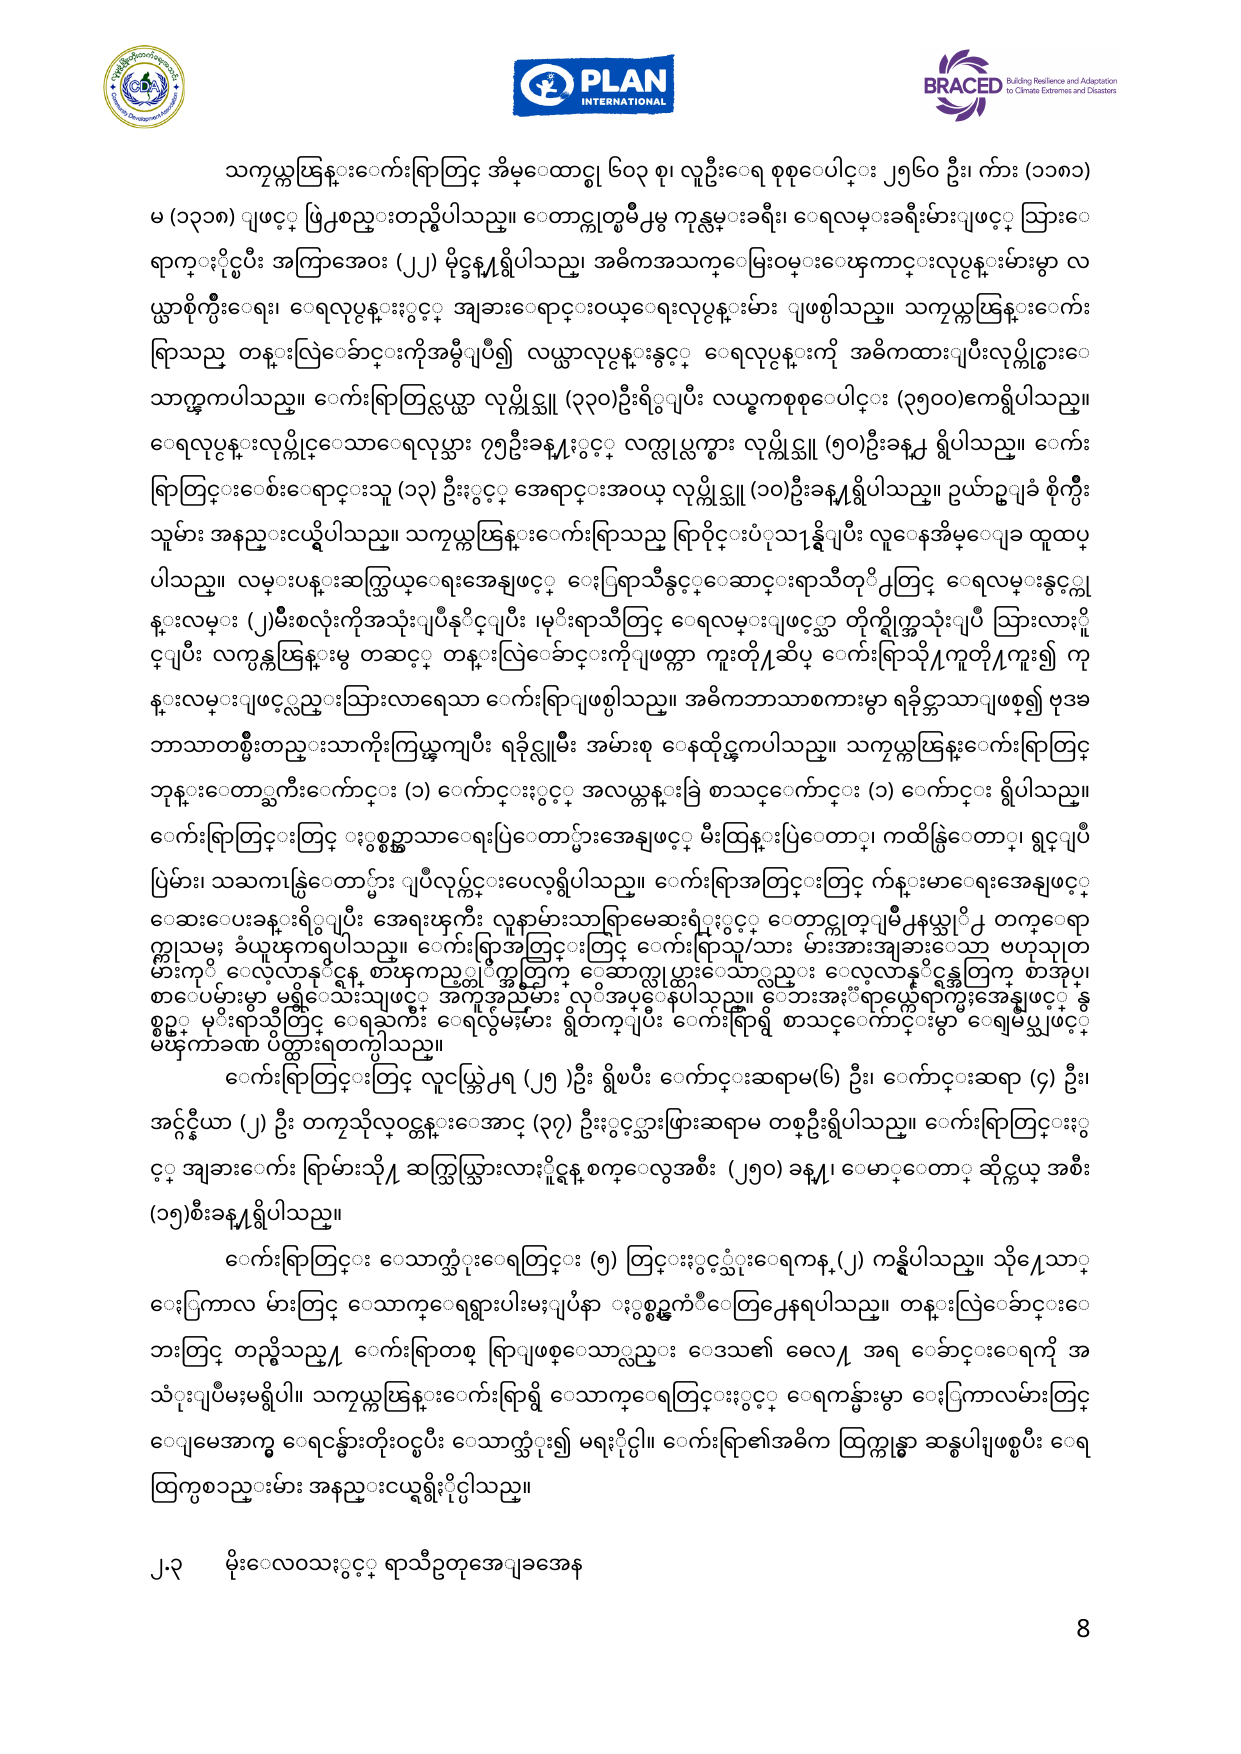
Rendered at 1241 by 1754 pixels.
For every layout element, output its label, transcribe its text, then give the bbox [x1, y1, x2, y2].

text သကၠယ္ကၽြန္းေက်းရြာတြင္ အိမ္ေထာင္စု ၆၀၃ စု၊ လူဦးေရ စုစုေပါင္း ၂၅၆၀ ဦး၊ က်ား (၁၁၈၁) မ (၁၃၁၈) ျဖင့္ ဖြဲ႕စည္းတည္ရွိပါသည္။ ေတာင္ကုတ္ၿမိဳ႕မွ ကုန္လမ္းခရီး၊ ေရလမ္းခရီးမ်ားျဖင့္ သြားေရာက္ႏိုင္ၿပီး အကြာအေဝး (၂၂) မိုင္ခန္႔ရွိပါသည္၊ အဓိကအသက္ေမြးဝမ္းေၾကာင္းလုပ္ငန္းမ်ားမွာ လယ္ယာစိုက္ပ်ိဳးေရး၊ ေရလုပ္ငန္းႏွင့္ အျခားေရာင္းဝယ္ေရးလုပ္ငန္းမ်ား ျဖစ္ပါသည္။ သကၠယ္ကၽြန္းေက်းရြာသည္ တန္းလြဲေခ်ာင္းကိုအမွီျပဳ၍ လယ္ယာလုပ္ငန္းနွင့္ ေရလုပ္ငန္းကို အဓိကထားျပီးလုပ္ကိုင္စားေသာက္ၾကပါသည္။ ေက်းရြာတြင္လယ္ယာ လုပ္ကိုင္သူ (၃၃၀)ဦးရိွျပီး လယ္ဧကစုစုေပါင္း (၃၅၀၀)ဧကရွိပါသည္။ ေရလုပ္ငန္းလုပ္ကိုင္ေသာေရလုပ္သား ၇၅ဦးခန္႔ႏွင့္ လက္လုပ္လက္စား လုပ္ကိုင္သူ (၅၀)ဦးခန္႕ ရွိပါသည္။ ေက်းရြာတြင္းေစ်းေရာင္းသူ (၁၃) ဦးႏွင့္ အေရာင္းအဝယ္ လုပ္ကိုင္သူ (၁၀)ဦးခန္႔ရွိပါသည္။ ဥယ်ာဥ္ျခံ စိုက္ပ်ိဳးသူမ်ား အနည္းငယ္ရွိပါသည္။ သကၠယ္ကၽြန္းေက်းရြာသည္ ရြာဝိုင္းပံုသ႑န္ရွိျပီး လူေနအိမ္ေျခ ထူထပ္ပါသည္။ လမ္းပန္းဆက္သြယ္ေရးအေနျဖင့္ ေႏြရာသီနွင့္ေဆာင္းရာသီတုိ႕တြင္ ေရလမ္းနွင့္ကုန္းလမ္း (၂)မ်ဳိးစလုံးကိုအသုံးျပဳနုိင္ျပီး ၊မုိးရာသီတြင္ ေရလမ္းျဖင့္သာ တိုက္ရိုက္အသုံးျပဳ သြားလာႏိူင္ျပီး လက္ပန္ကၽြန္းမွ တဆင့္ တန္းလြဲေခ်ာင္းကိုျဖတ္ကာ ကူးတို႔ဆိပ္ ေက်းရြာသို႔ကူတို႔ကူး၍ ကုန္းလမ္းျဖင့္လည္းသြားလာရေသာ ေက်းရြာျဖစ္ပါသည္။ အဓိကဘာသာစကားမွာ ရခိုင္ဘာသာျဖစ္၍ ဗုဒၶဘာသာတစ္မ်ိဳးတည္းသာကိုးကြယ္ၾကျပီး ရခိုင္လူမ်ိဳး အမ်ားစု ေနထိုင္ၾကပါသည္။ သကၠယ္ကၽြန္းေက်းရြာတြင္ ဘုန္းေတာ္ႀကီးေက်ာင္း (၁) ေက်ာင္းႏွင့္ အလယ္တန္းခြဲ စာသင္ေက်ာင္း (၁) ေက်ာင္း ရွိပါသည္။ ေက်းရြာတြင္းတြင္ ႏွစ္စဥ္ဘာသာေရးပြဲေတာ္မ်ားအေနျဖင့္ မီးထြန္းပြဲေတာ္၊ ကထိန္ပြဲေတာ္၊ ရွင္ျပဳပြဲမ်ား၊ သႀကၤန္ပြဲေတာ္မ်ား ျပဳလုပ္က်င္းပေလ့ရွိပါသည္။ ေက်းရြာအတြင္းတြင္ က်န္းမာေရးအေနျဖင့္ ေဆးေပးခန္းရိွျပီး အေရးၾကီး လူနာမ်ားသာရြာမေဆးရံုႏွင့္ ေတာင္ကုတ္ျမဳိ႕နယ္သုိ႕ တက္ေရာက္ကုသမႈ ခံယူၾကရပါသည္။ ေက်းရြာအတြင္းတြင္ ေက်းရြာသူ/သား မ်ားအားအျခားေသာ ဗဟုသုုတမ်ားကုိ ေလ့လာနုိင္ရန္ စာၾကည့္တုိက္အတြက္ ေဆာက္လုပ္ထားေသာ္လည္း ေလ့လာနုိင္ရန္အတြက္ စာအုပ္၊စာေပမ်ားမွာ မရွိေသးသျဖင့္ အကူအညီမ်ား လုိအပ္ေနပါသည္။ ေဘးအႏၱရာယ္က်ေရာက္မႈအေနျဖင့္ နွစ္စဥ္္ မုိးရာသီတြင္ ေရႀကီး ေရလွ်ံမႈမ်ား ရွိတက္ျပီး ေက်းရြာရွိ စာသင္ေက်ာင္းမွာ ေရျမဳပ္သျဖင့္ မၾကာခဏ ပိတ္ထားရတက္ပါသည္။ [150, 150, 1090, 1057]
text ၂.၃ မိုးေလ၀သႏွင့္ ရာသီဥတုအေျခအေန [150, 1548, 1090, 1576]
text ေက်းရြာတြင္းတြင္ လူငယ္ဘြဲ႕ရ (၂၅ )ဦး ရွိၿပီး ေက်ာင္းဆရာမ(၆) ဦး၊ ေက်ာင္းဆရာ (၄) ဦး၊ အင္ဂ်င္နီယာ (၂) ဦး တကၠသိုလ္ဝင္တန္းေအာင္ (၃၇) ဦးႏွင့္သားဖြားဆရာမ တစ္ဦးရွိပါသည္။ ေက်းရြာတြင္းႏွင့္ အျခားေက်း ရြာမ်ားသို႔ ဆက္သြယ္သြားလာႏိူင္ရန္ စက္ေလွအစီး (၂၅၀) ခန္႔၊ ေမာ္ေတာ္ ဆိုင္ကယ္ အစီး (၁၅)စီးခန္႔ရွိပါသည္။ [150, 1057, 1090, 1239]
picture [509, 52, 678, 120]
picture [103, 45, 185, 129]
text ေက်းရြာတြင္း ေသာက္သံုးေရတြင္း (၅) တြင္းႏွင့္သံုးေရကန္ (၂) ကန္ရွိပါသည္။ သို႔ေသာ္ ေႏြကာလ မ်ားတြင္ ေသာက္ေရရွားပါးမႈျပႆနာ ႏွစ္စဥ္ၾကံဳေတြ႕ေနရပါသည္။ တန္းလြဲေခ်ာင္းေဘးတြင္ တည္ရွိသည္႔ ေက်းရြာတစ္ ရြာျဖစ္ေသာ္လည္း ေဒသ၏ ဓေလ႔ အရ ေခ်ာင္းေရကို အသံုးျပဳမႈမရွိပါ။ သကၠယ္ကၽြန္းေက်းရြာရွိ ေသာက္ေရတြင္းႏွင့္ ေရကန္မ်ားမွာ ေႏြကာလမ်ားတြင္ ေျမေအာက္မွ ေရငန္မ်ားတိုးဝင္ၿပီး ေသာက္သံုး၍ မရႏိုင္ပါ။ ေက်းရြာ၏အဓိက ထြက္ကုန္မွာ ဆန္စပါးျဖစ္ၿပီး ေရထြက္ပစၥည္းမ်ား အနည္းငယ္ရရွိႏိုင္ပါသည္။ [150, 1239, 1090, 1512]
picture [920, 45, 1122, 125]
